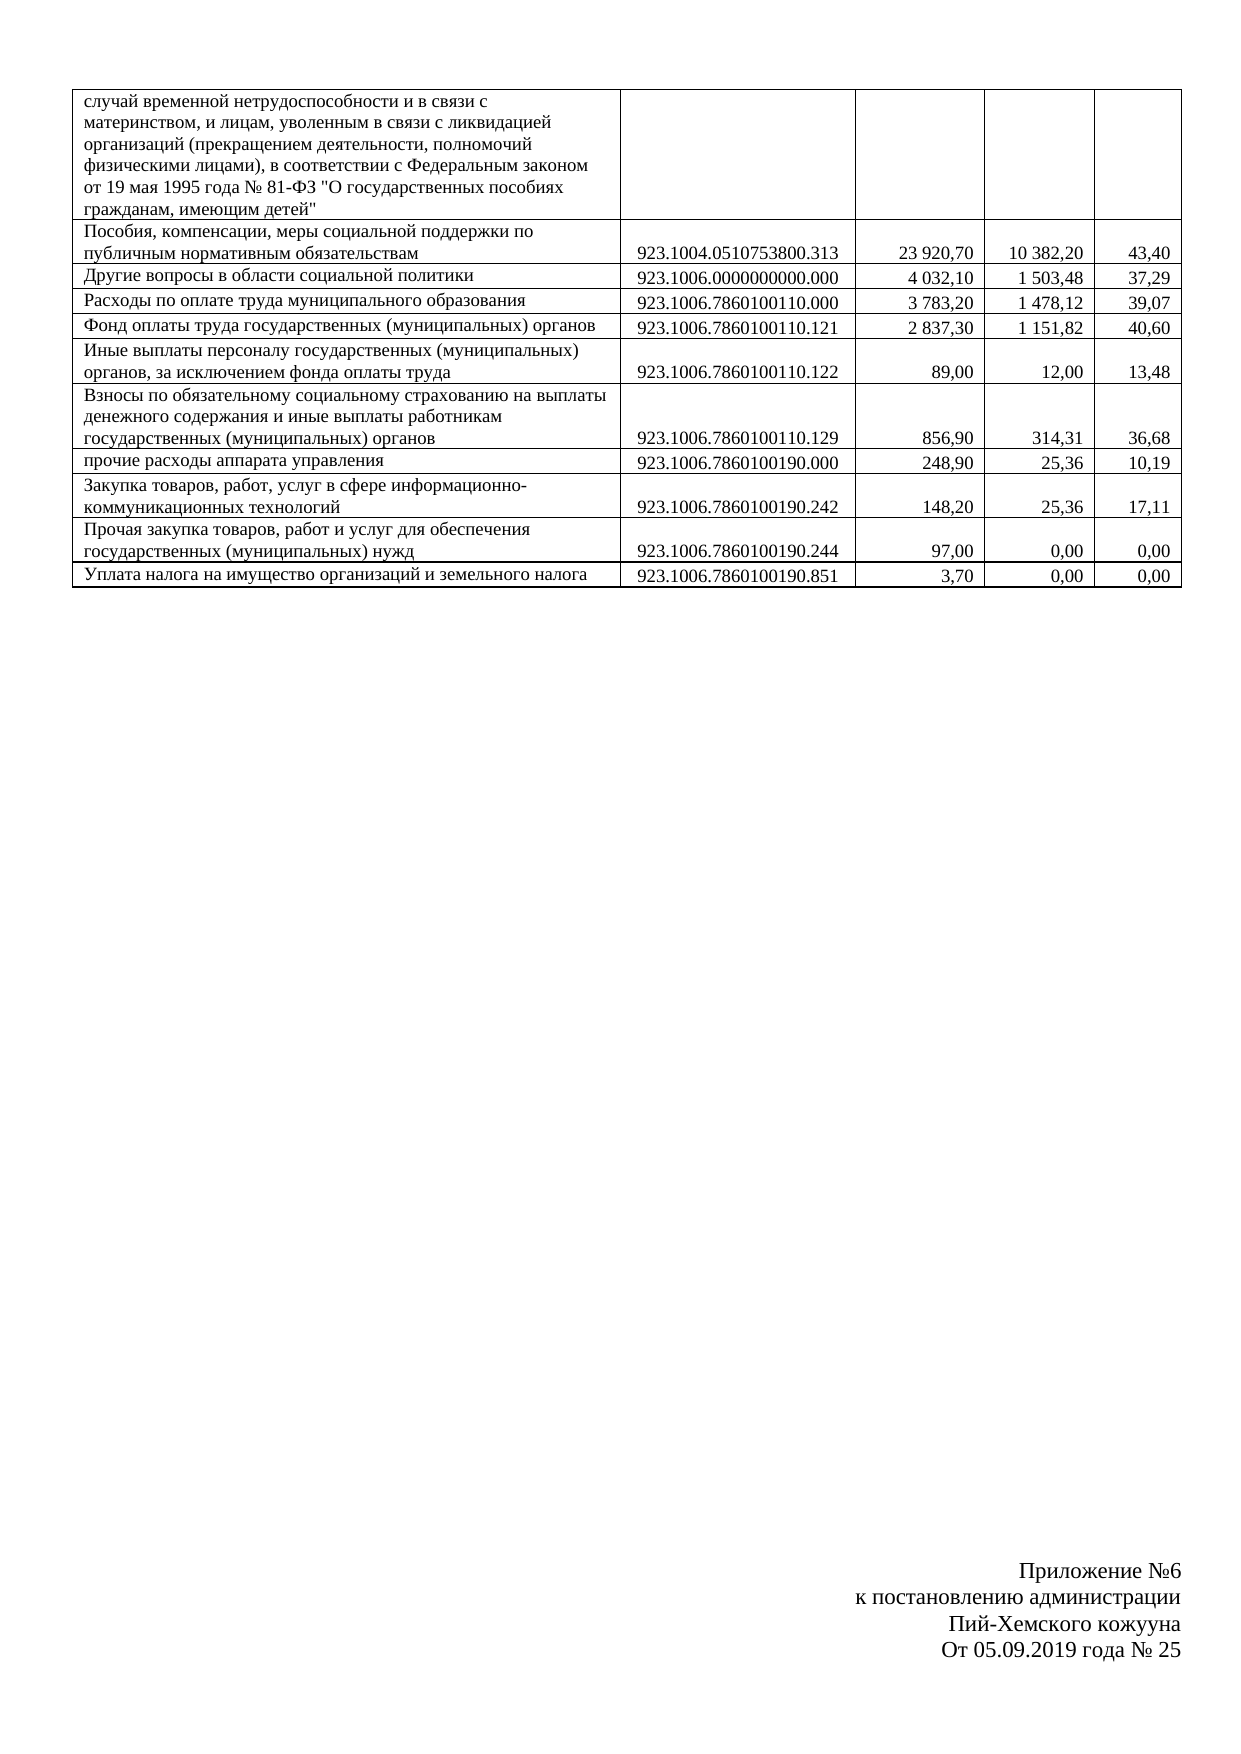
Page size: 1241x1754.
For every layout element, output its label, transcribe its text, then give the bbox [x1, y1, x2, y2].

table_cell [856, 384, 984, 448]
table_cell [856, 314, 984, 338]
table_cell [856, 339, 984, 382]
text Пий-Хемского кожууна [74, 1609, 1181, 1636]
text к постановлению администрации [74, 1583, 1181, 1609]
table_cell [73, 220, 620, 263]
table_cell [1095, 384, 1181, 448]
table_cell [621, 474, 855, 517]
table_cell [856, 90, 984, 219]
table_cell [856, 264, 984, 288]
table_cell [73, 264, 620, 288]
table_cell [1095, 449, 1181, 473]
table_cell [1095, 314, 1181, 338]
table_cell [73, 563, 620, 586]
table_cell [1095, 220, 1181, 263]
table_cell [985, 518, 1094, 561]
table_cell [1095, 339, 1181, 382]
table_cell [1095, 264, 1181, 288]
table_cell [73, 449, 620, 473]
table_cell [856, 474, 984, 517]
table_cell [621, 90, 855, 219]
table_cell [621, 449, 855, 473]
text Приложение №6 [74, 1557, 1181, 1583]
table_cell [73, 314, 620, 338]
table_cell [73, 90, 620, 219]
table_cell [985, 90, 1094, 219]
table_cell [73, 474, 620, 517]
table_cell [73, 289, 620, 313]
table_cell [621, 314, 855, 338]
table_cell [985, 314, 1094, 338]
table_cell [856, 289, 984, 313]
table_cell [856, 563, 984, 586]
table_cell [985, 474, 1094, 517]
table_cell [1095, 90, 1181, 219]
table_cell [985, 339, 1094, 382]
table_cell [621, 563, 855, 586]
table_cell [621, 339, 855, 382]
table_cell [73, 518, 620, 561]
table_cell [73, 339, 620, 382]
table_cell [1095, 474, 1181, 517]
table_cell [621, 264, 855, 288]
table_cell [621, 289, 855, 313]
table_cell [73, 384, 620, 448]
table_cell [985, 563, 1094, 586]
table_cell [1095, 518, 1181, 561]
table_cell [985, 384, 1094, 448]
text От 05.09.2019 года № 25 [74, 1636, 1181, 1662]
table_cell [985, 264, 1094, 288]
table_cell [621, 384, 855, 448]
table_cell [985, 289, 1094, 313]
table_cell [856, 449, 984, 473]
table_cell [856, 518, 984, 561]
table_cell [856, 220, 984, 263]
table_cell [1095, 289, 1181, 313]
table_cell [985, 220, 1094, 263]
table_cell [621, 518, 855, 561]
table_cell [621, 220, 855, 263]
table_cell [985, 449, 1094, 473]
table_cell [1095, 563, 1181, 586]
